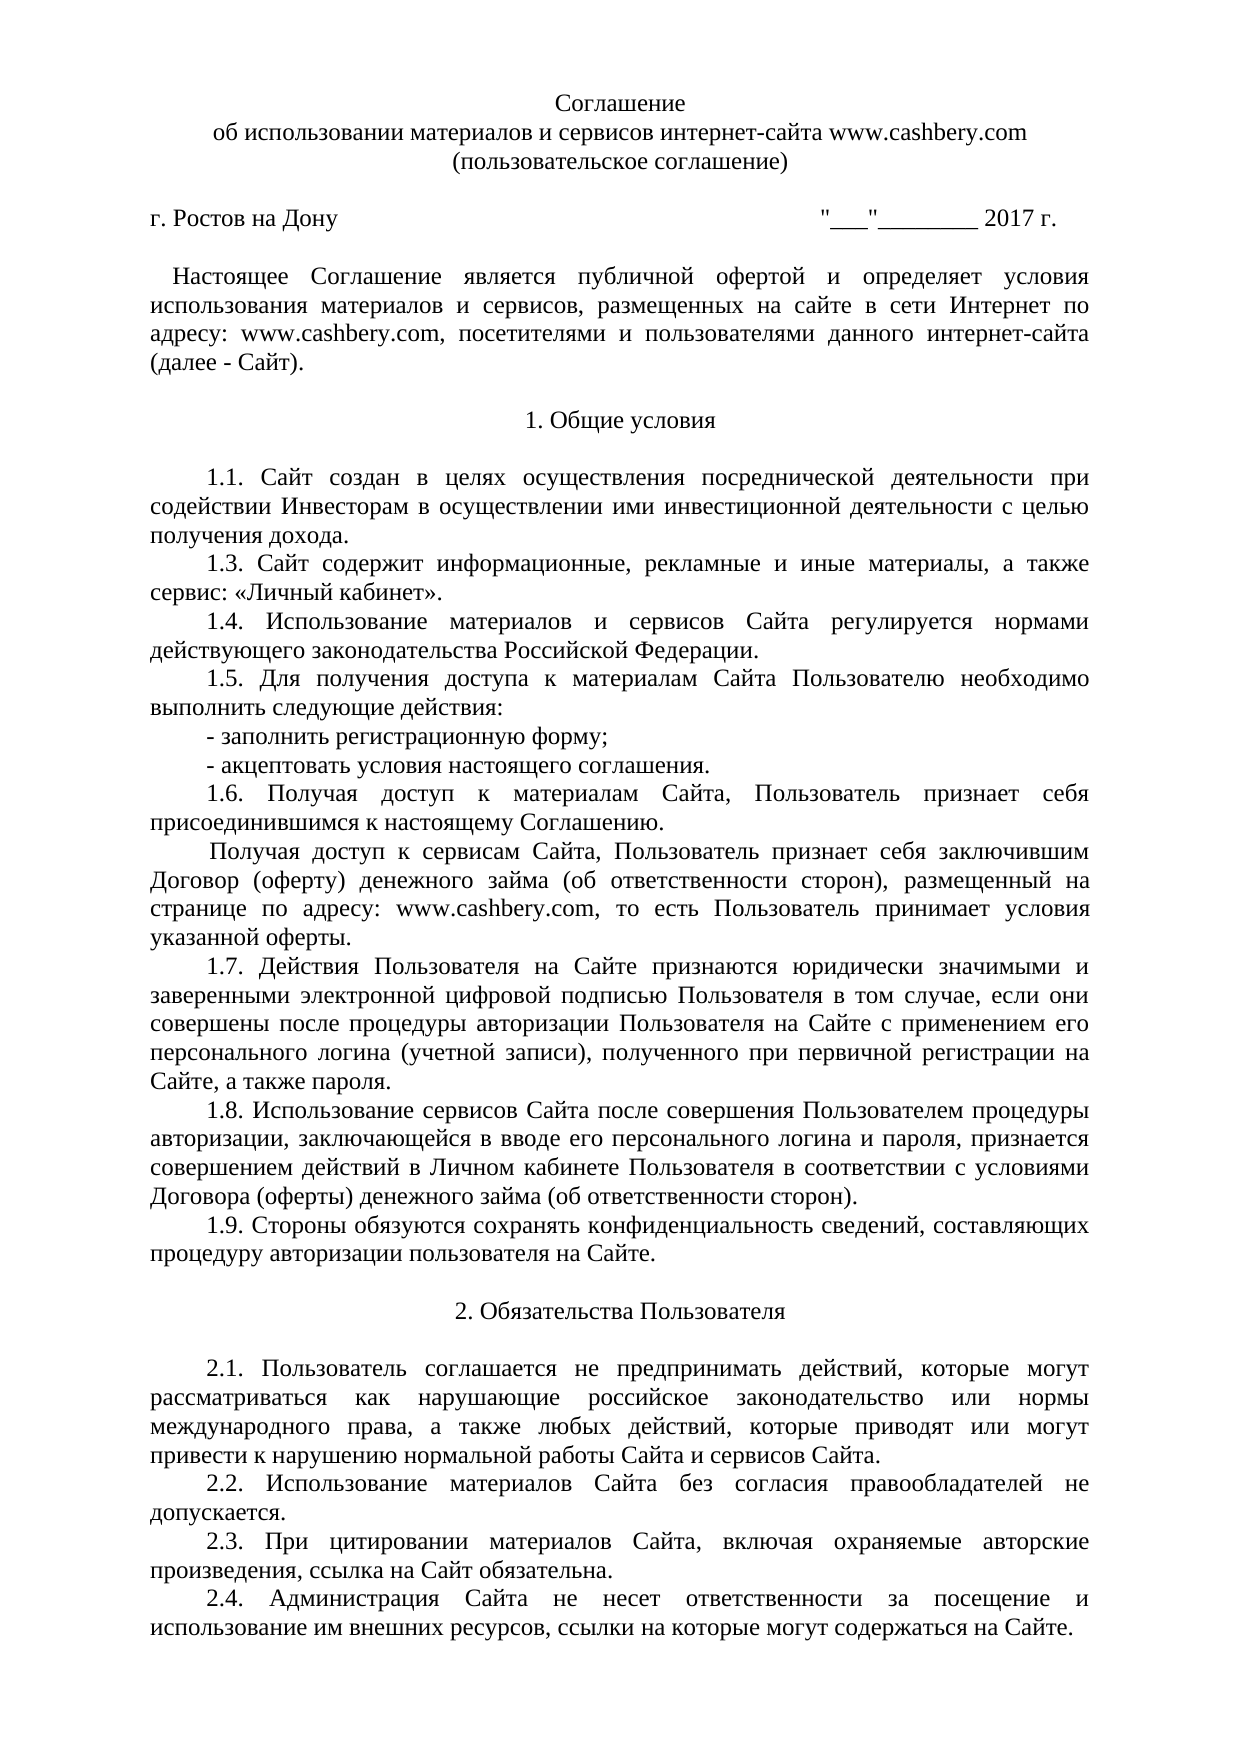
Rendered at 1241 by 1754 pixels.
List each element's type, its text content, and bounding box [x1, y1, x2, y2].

text 2.4. Администрация Сайта не несет ответственности за посещение и использование им внешних ресурсов, ссылки на которые могут содержаться на Сайте. [150, 1583, 1090, 1641]
text Настоящее Соглашение является публичной офертой и определяет условия использования материалов и сервисов, размещенных на сайте в сети Интернет по адресу: www.cashbery.com, посетителями и пользователями данного интернет-сайта (далее - Сайт). [150, 261, 1090, 376]
text 1.1. Сайт создан в целях осуществления посреднической деятельности при содействии Инвесторам в осуществлении ими инвестиционной деятельности с целью получения дохода. [150, 462, 1090, 548]
text об использовании материалов и сервисов интернет-сайта www.cashbery.com [150, 117, 1090, 146]
text Получая доступ к сервисам Сайта, Пользователь признает себя заключившим Договор (оферту) денежного займа (об ответственности сторон), размещенный на странице по адресу: www.cashbery.com, то есть Пользователь принимает условия указанной оферты. [150, 836, 1090, 951]
text 1.6. Получая доступ к материалам Сайта, Пользователь признает себя присоединившимся к настоящему Соглашению. [150, 778, 1090, 836]
text 1.8. Использование сервисов Сайта после совершения Пользователем процедуры авторизации, заключающейся в вводе его персонального логина и пароля, признается совершением действий в Личном кабинете Пользователя в соответствии с условиями Договора (оферты) денежного займа (об ответственности сторон). [150, 1095, 1090, 1210]
text 1.5. Для получения доступа к материалам Сайта Пользователю необходимо выполнить следующие действия: [150, 663, 1090, 721]
text - заполнить регистрационную форму; [150, 721, 1090, 750]
text 1.9. Стороны обязуются сохранять конфиденциальность сведений, составляющих процедуру авторизации пользователя на Сайте. [150, 1210, 1090, 1267]
text 2. Обязательства Пользователя [150, 1296, 1090, 1325]
text 2.2. Использование материалов Сайта без согласия правообладателей не допускается. [150, 1468, 1090, 1526]
text Соглашение [150, 88, 1090, 117]
text 1.3. Сайт содержит информационные, рекламные и иные материалы, а также сервис: «Личный кабинет». [150, 548, 1090, 606]
text 2.3. При цитировании материалов Сайта, включая охраняемые авторские произведения, ссылка на Сайт обязательна. [150, 1526, 1090, 1583]
text г. Ростов на Дону "___"________ 2017 г. [150, 203, 1090, 232]
text (пользовательское соглашение) [150, 146, 1090, 175]
text 1. Общие условия [150, 405, 1090, 433]
text - акцептовать условия настоящего соглашения. [150, 750, 1090, 778]
text 1.4. Использование материалов и сервисов Сайта регулируется нормами действующего законодательства Российской Федерации. [150, 606, 1090, 663]
text 2.1. Пользователь соглашается не предпринимать действий, которые могут рассматриваться как нарушающие российское законодательство или нормы международного права, а также любых действий, которые приводят или могут привести к нарушению нормальной работы Сайта и сервисов Сайта. [150, 1353, 1090, 1468]
text 1.7. Действия Пользователя на Сайте признаются юридически значимыми и заверенными электронной цифровой подписью Пользователя в том случае, если они совершены после процедуры авторизации Пользователя на Сайте с применением его персонального логина (учетной записи), полученного при первичной регистрации на Сайте, а также пароля. [150, 951, 1090, 1095]
